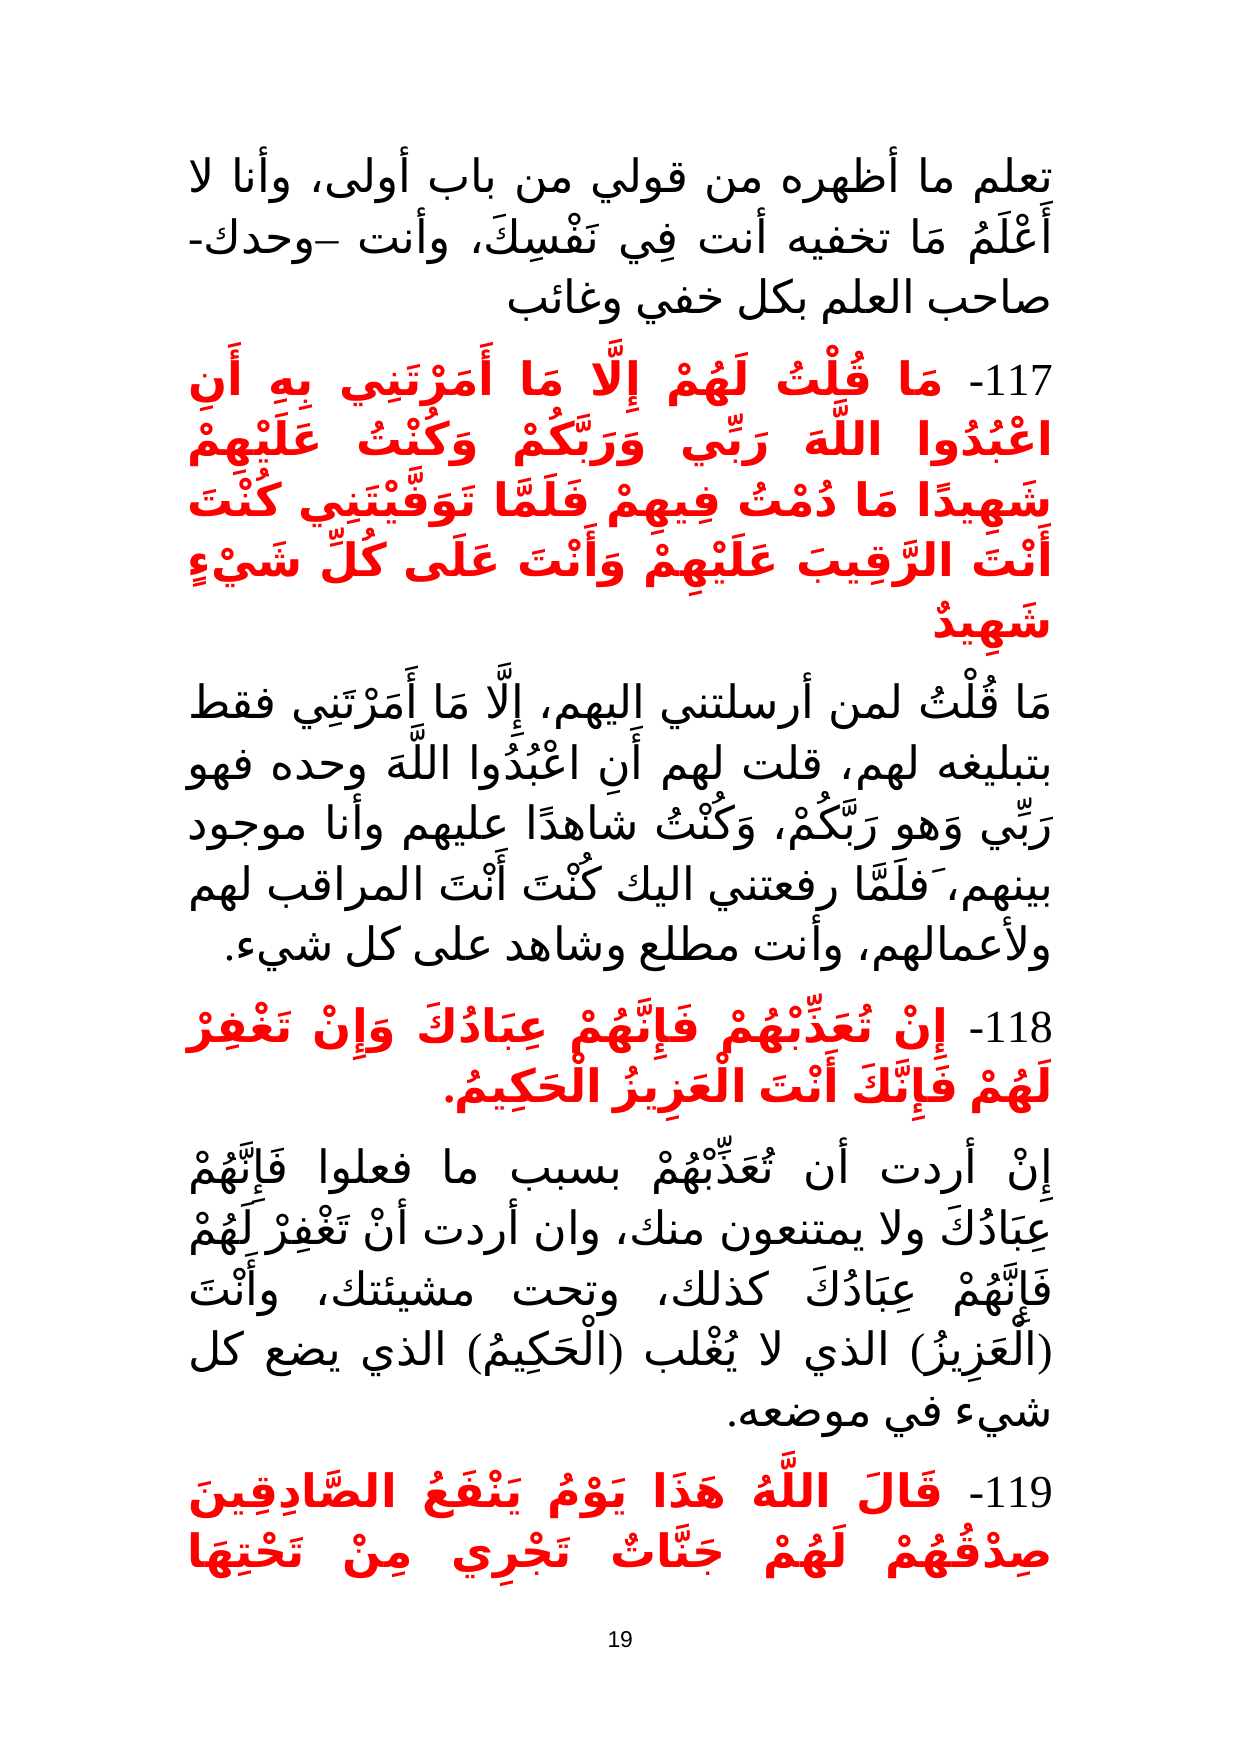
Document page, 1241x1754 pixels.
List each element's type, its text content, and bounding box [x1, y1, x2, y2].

text 117- مَا قُلْتُ لَهُمْ إِلَّا مَا أَمَرْتَنِي بِهِ أَنِ اعْبُدُوا اللَّهَ رَبِّي وَرَبَّكُمْ وَكُنْتُ عَلَيْهِمْ شَهِيدًا مَا دُمْتُ فِيهِمْ فَلَمَّا تَوَفَّيْتَنِي كُنْتَ أَنْتَ الرَّقِيبَ عَلَيْهِمْ وَأَنْتَ عَلَى كُلِّ شَيْءٍ شَهِيدٌ [187, 352, 1053, 647]
text إِنْ أردت أن تُعَذِّبْهُمْ بسبب ما فعلوا فَإِنَّهُمْ عِبَادُكَ ولا يمتنعون منك، وان أردت أنْ تَغْفِرْ لَهُمْ فَإِنَّهُمْ عِبَادُكَ كذلك، وتحت مشيئتك، وأَنْتَ (الْعَزِيزُ) الذي لا يُغْلب (الْحَكِيمُ) الذي يضع كل شيء في موضعه. [187, 1141, 1053, 1436]
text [187, 1464, 1053, 1578]
text 118- إِنْ تُعَذِّبْهُمْ فَإِنَّهُمْ عِبَادُكَ وَإِنْ تَغْفِرْ لَهُمْ فَإِنَّكَ أَنْتَ الْعَزِيزُ الْحَكِيمُ. [187, 999, 1053, 1112]
text مَا قُلْتُ لمن أرسلتني اليهم، إِلَّا مَا أَمَرْتَنِي فقط بتبليغه لهم، قلت لهم أَنِ اعْبُدُوا اللَّهَ وحده فهو رَبِّي وَهو رَبَّكُمْ، وَكُنْتُ شاهدًا عليهم وأنا موجود بينهم، َفلَمَّا رفعتني اليك كُنْتَ أَنْتَ المراقب لهم ولأعمالهم، وأنت مطلع وشاهد على كل شيء. [187, 676, 1053, 971]
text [187, 150, 1053, 324]
